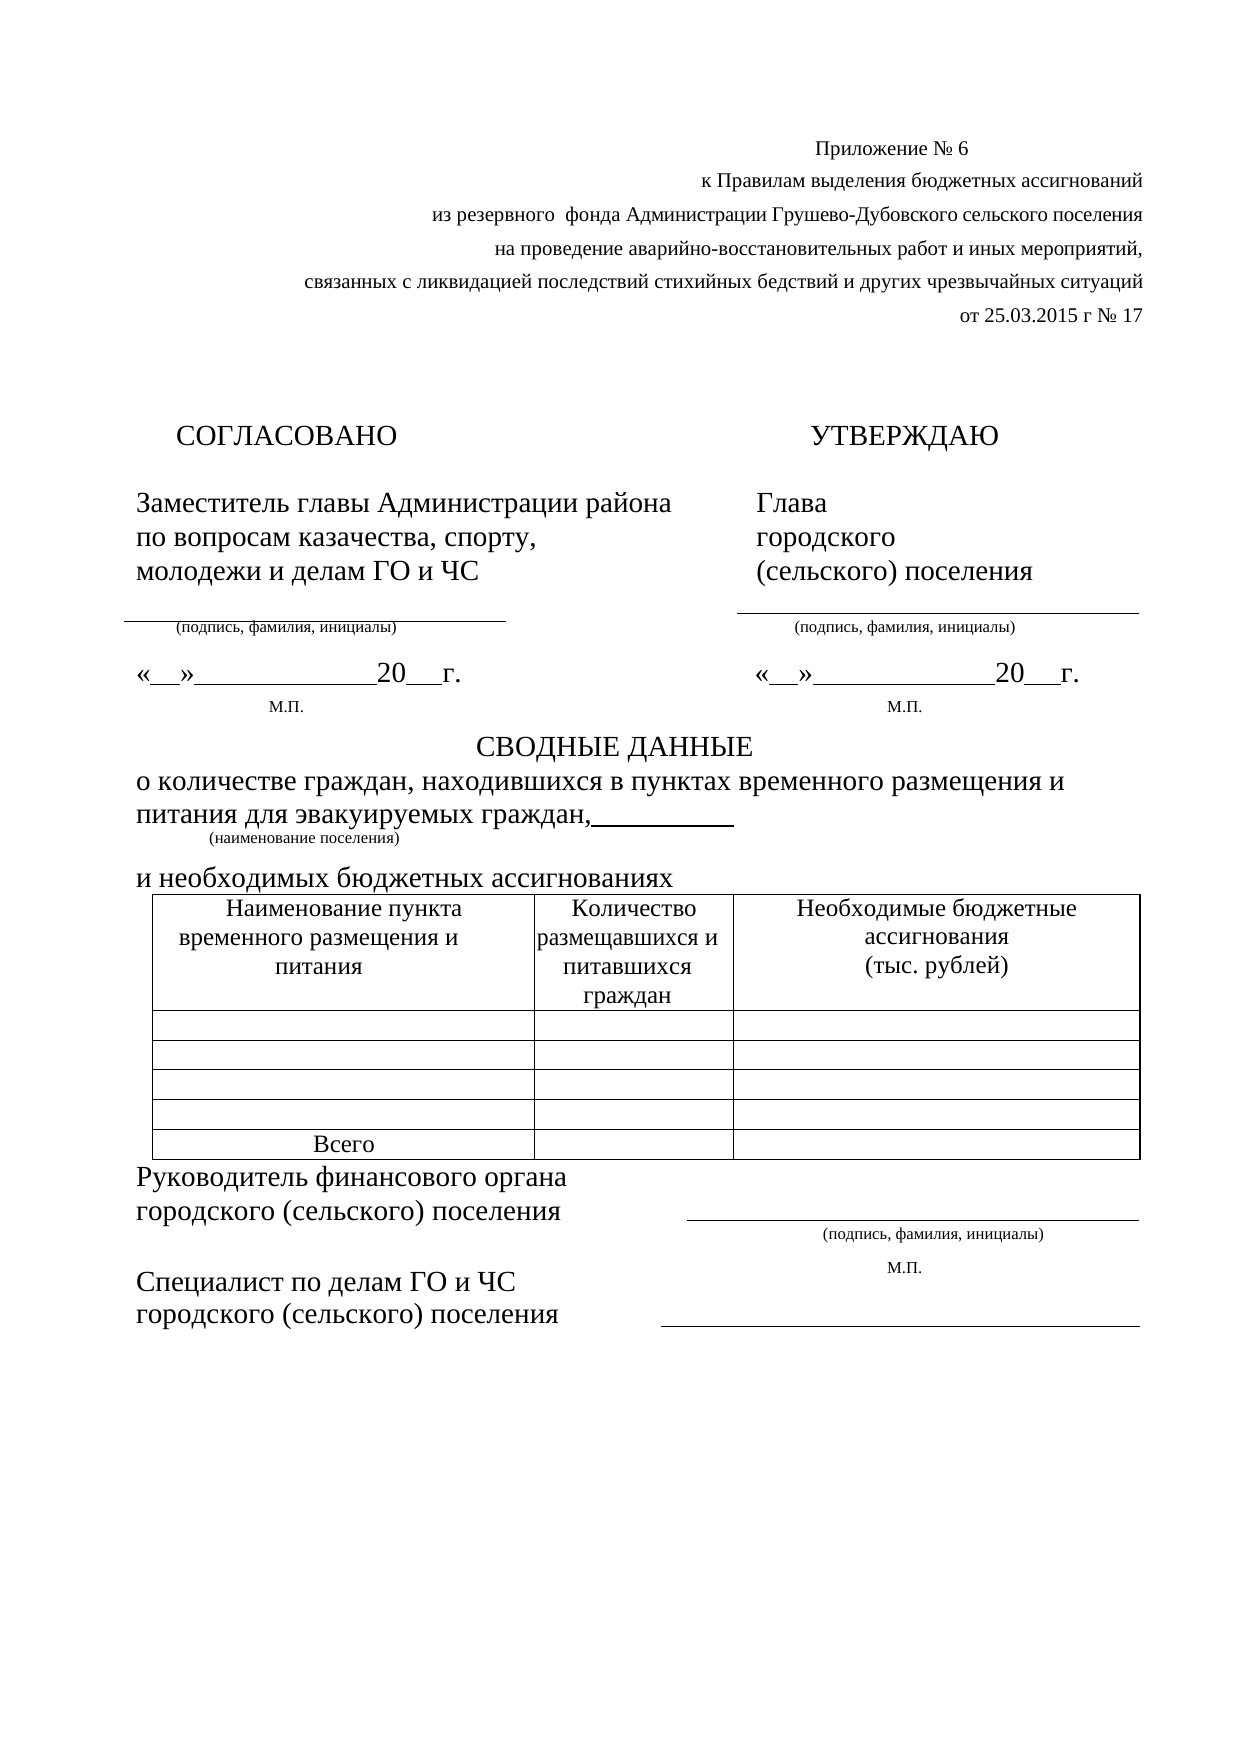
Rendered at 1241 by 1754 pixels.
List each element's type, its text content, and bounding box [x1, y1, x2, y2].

table_cell [153, 1011, 534, 1039]
table_cell [734, 1011, 1139, 1039]
text по вопросам казачества, спорту, городского молодежи и делам ГО и ЧС (сельского) поселения [136, 520, 1155, 587]
text « » 20 г. « » 20 г. [136, 655, 1055, 688]
text городского (сельского) поселения [136, 1194, 782, 1227]
table_cell [153, 1041, 534, 1069]
table_cell [535, 1041, 733, 1069]
text (подпись, фамилия, инициалы) (подпись, фамилия, инициалы) [136, 617, 1055, 636]
table_cell [535, 1011, 733, 1039]
table_header Наименование пункта временного размещения и питания [153, 895, 534, 1010]
table_cell [734, 1041, 1139, 1069]
text М.П. М.П. [136, 697, 1055, 716]
text Приложение № 6 [136, 136, 968, 160]
table_cell [153, 1070, 534, 1099]
text городского (сельского) поселения [136, 1297, 1152, 1331]
table_header Количество размещавшихся и питавшихся граждан [535, 895, 733, 1010]
text из резервного фонда Администрации Грушево-Дубовского сельского поселения [136, 194, 1143, 228]
text (подпись, фамилия, инициалы) [794, 1224, 1152, 1243]
text Заместитель главы Администрации района Глава [136, 486, 1155, 519]
table_cell [734, 1100, 1139, 1129]
text к Правилам выделения бюджетных ассигнований [136, 160, 1143, 194]
text СОГЛАСОВАНО УТВЕРЖДАЮ [136, 418, 1039, 452]
text (наименование поселения) [136, 831, 1152, 846]
text М.П. [887, 1257, 1152, 1277]
text Руководитель финансового органа [136, 1160, 782, 1193]
text на проведение аварийно-восстановительных работ и иных мероприятий, [136, 228, 1143, 262]
text СВОДНЫЕ ДАННЫЕ [136, 729, 1093, 763]
table_cell Всего [153, 1130, 534, 1159]
text от 25.03.2015 г № 17 [136, 296, 1143, 329]
table_cell [535, 1070, 733, 1099]
text связанных с ликвидацией последствий стихийных бедствий и других чрезвычайных ситуаций [136, 262, 1143, 296]
table_cell [734, 1130, 1139, 1159]
text и необходимых бюджетных ассигнованиях [136, 860, 1152, 894]
text о количестве граждан, находившихся в пунктах временного размещения и питания для эвакуируемых граждан, [136, 763, 1074, 831]
table_cell [734, 1070, 1139, 1099]
text Специалист по делам ГО и ЧС [136, 1264, 764, 1297]
table_cell [535, 1130, 733, 1159]
table_cell [535, 1100, 733, 1129]
table_header Необходимые бюджетные ассигнования (тыс. рублей) [734, 895, 1139, 1010]
table_cell [153, 1100, 534, 1129]
